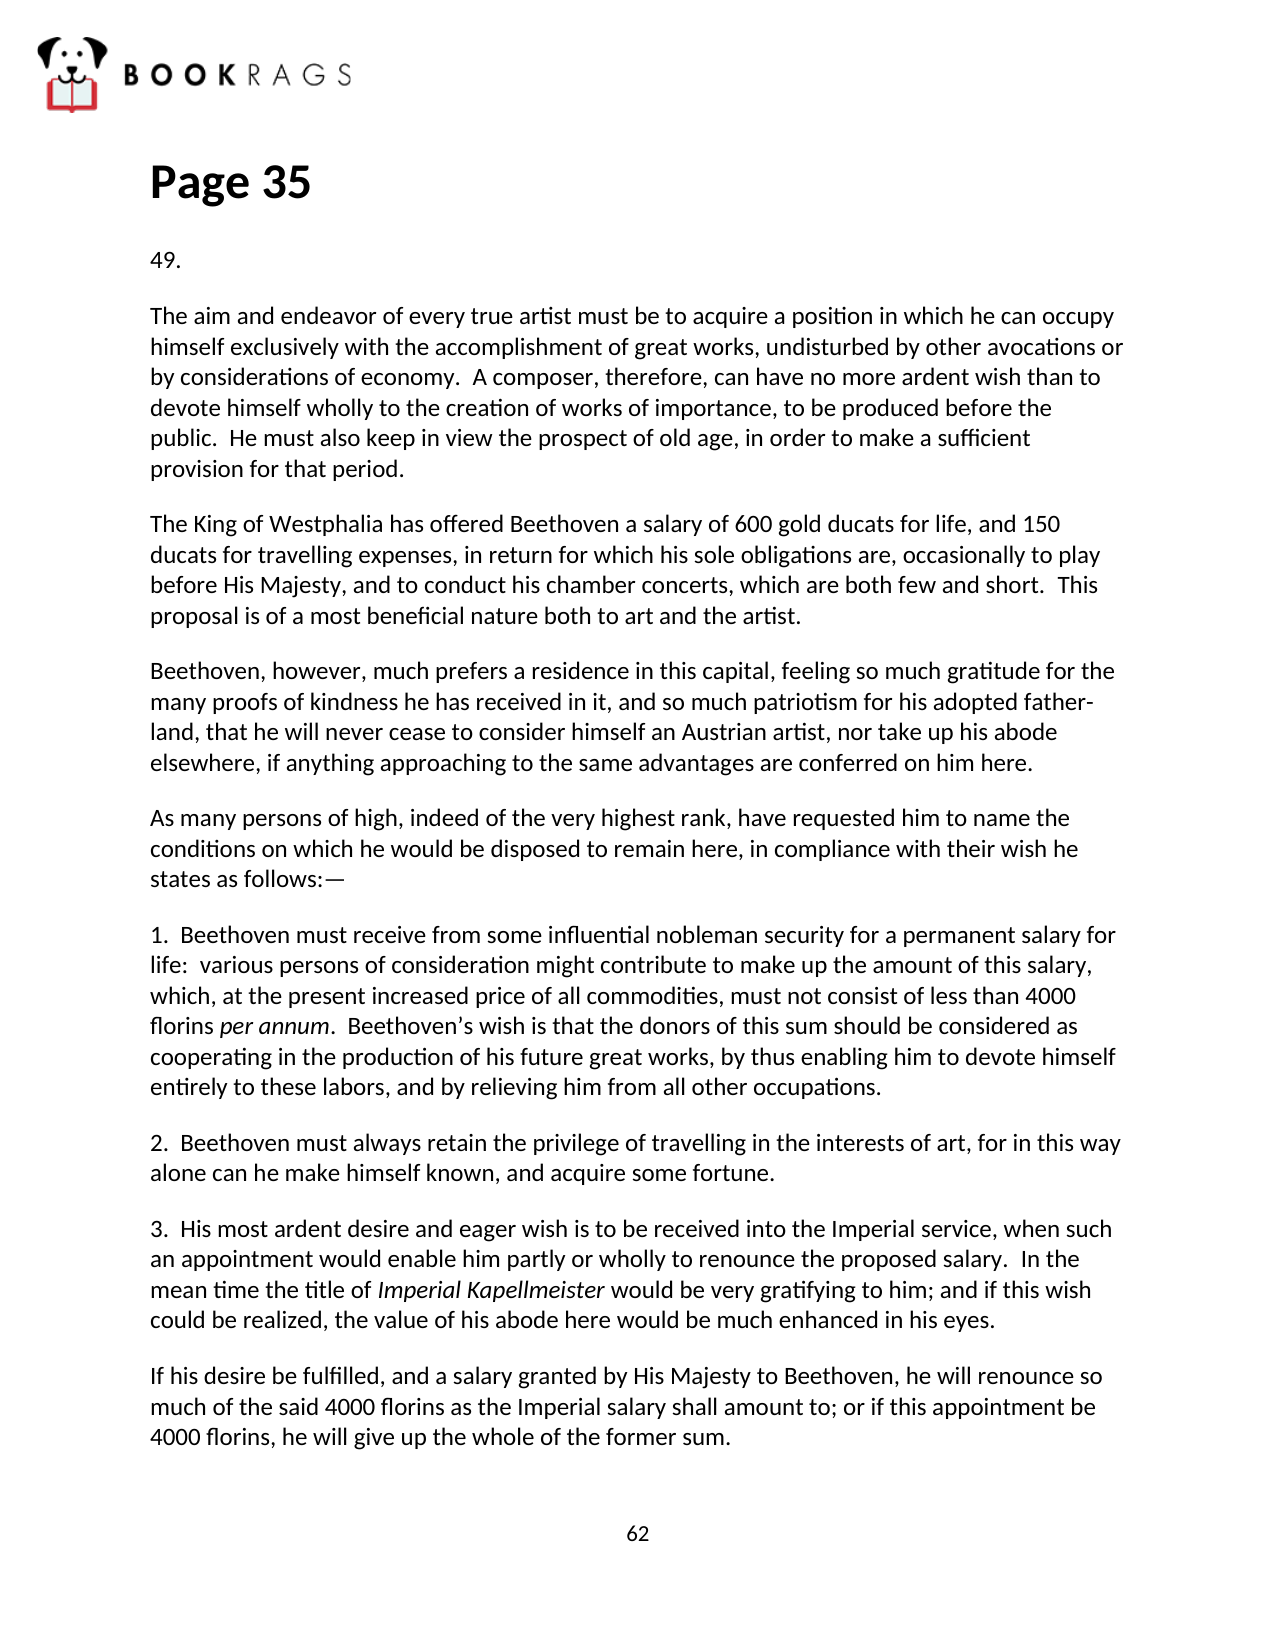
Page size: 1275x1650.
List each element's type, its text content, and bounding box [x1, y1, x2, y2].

text Page 35 [150, 150, 1125, 211]
text Beethoven, however, much prefers a residence in this capital, feeling so much gratitude for the many proofs of kindness he has received in it, and so much patriotism for his adopted father-land, that he will never cease to consider himself an Austrian artist, nor take up his abode elsewhere, if anything approaching to the same advantages are conferred on him here. [150, 655, 1125, 777]
text If his desire be fulfilled, and a salary granted by His Majesty to Beethoven, he will renounce so much of the said 4000 florins as the Imperial salary shall amount to; or if this appointment be 4000 florins, he will give up the whole of the former sum. [150, 1360, 1125, 1452]
text The King of Westphalia has offered Beethoven a salary of 600 gold ducats for life, and 150 ducats for travelling expenses, in return for which his sole obligations are, occasionally to play before His Majesty, and to conduct his chamber concerts, which are both few and short. This proposal is of a most beneficial nature both to art and the artist. [150, 508, 1125, 630]
text As many persons of high, indeed of the very highest rank, have requested him to name the conditions on which he would be disposed to remain here, in compliance with their wish he states as follows:—­ [150, 802, 1125, 894]
picture [37, 37, 351, 113]
text The aim and endeavor of every true artist must be to acquire a position in which he can occupy himself exclusively with the accomplishment of great works, undisturbed by other avocations or by considerations of economy. A composer, therefore, can have no more ardent wish than to devote himself wholly to the creation of works of importance, to be produced before the public. He must also keep in view the prospect of old age, in order to make a sufficient provision for that period. [150, 300, 1125, 483]
text 1. Beethoven must receive from some influential nobleman security for a permanent salary for life: various persons of consideration might contribute to make up the amount of this salary, which, at the present increased price of all commodities, must not consist of less than 4000 florins per annum. Beethoven’s wish is that the donors of this sum should be considered as cooperating in the production of his future great works, by thus enabling him to devote himself entirely to these labors, and by relieving him from all other occupations. [150, 919, 1125, 1102]
text 3. His most ardent desire and eager wish is to be received into the Imperial service, when such an appointment would enable him partly or wholly to renounce the proposed salary. In the mean time the title of Imperial Kapellmeister would be very gratifying to him; and if this wish could be realized, the value of his abode here would be much enhanced in his eyes. [150, 1213, 1125, 1335]
text 49. [150, 244, 1125, 275]
text 2. Beethoven must always retain the privilege of travelling in the interests of art, for in this way alone can he make himself known, and acquire some fortune. [150, 1127, 1125, 1188]
